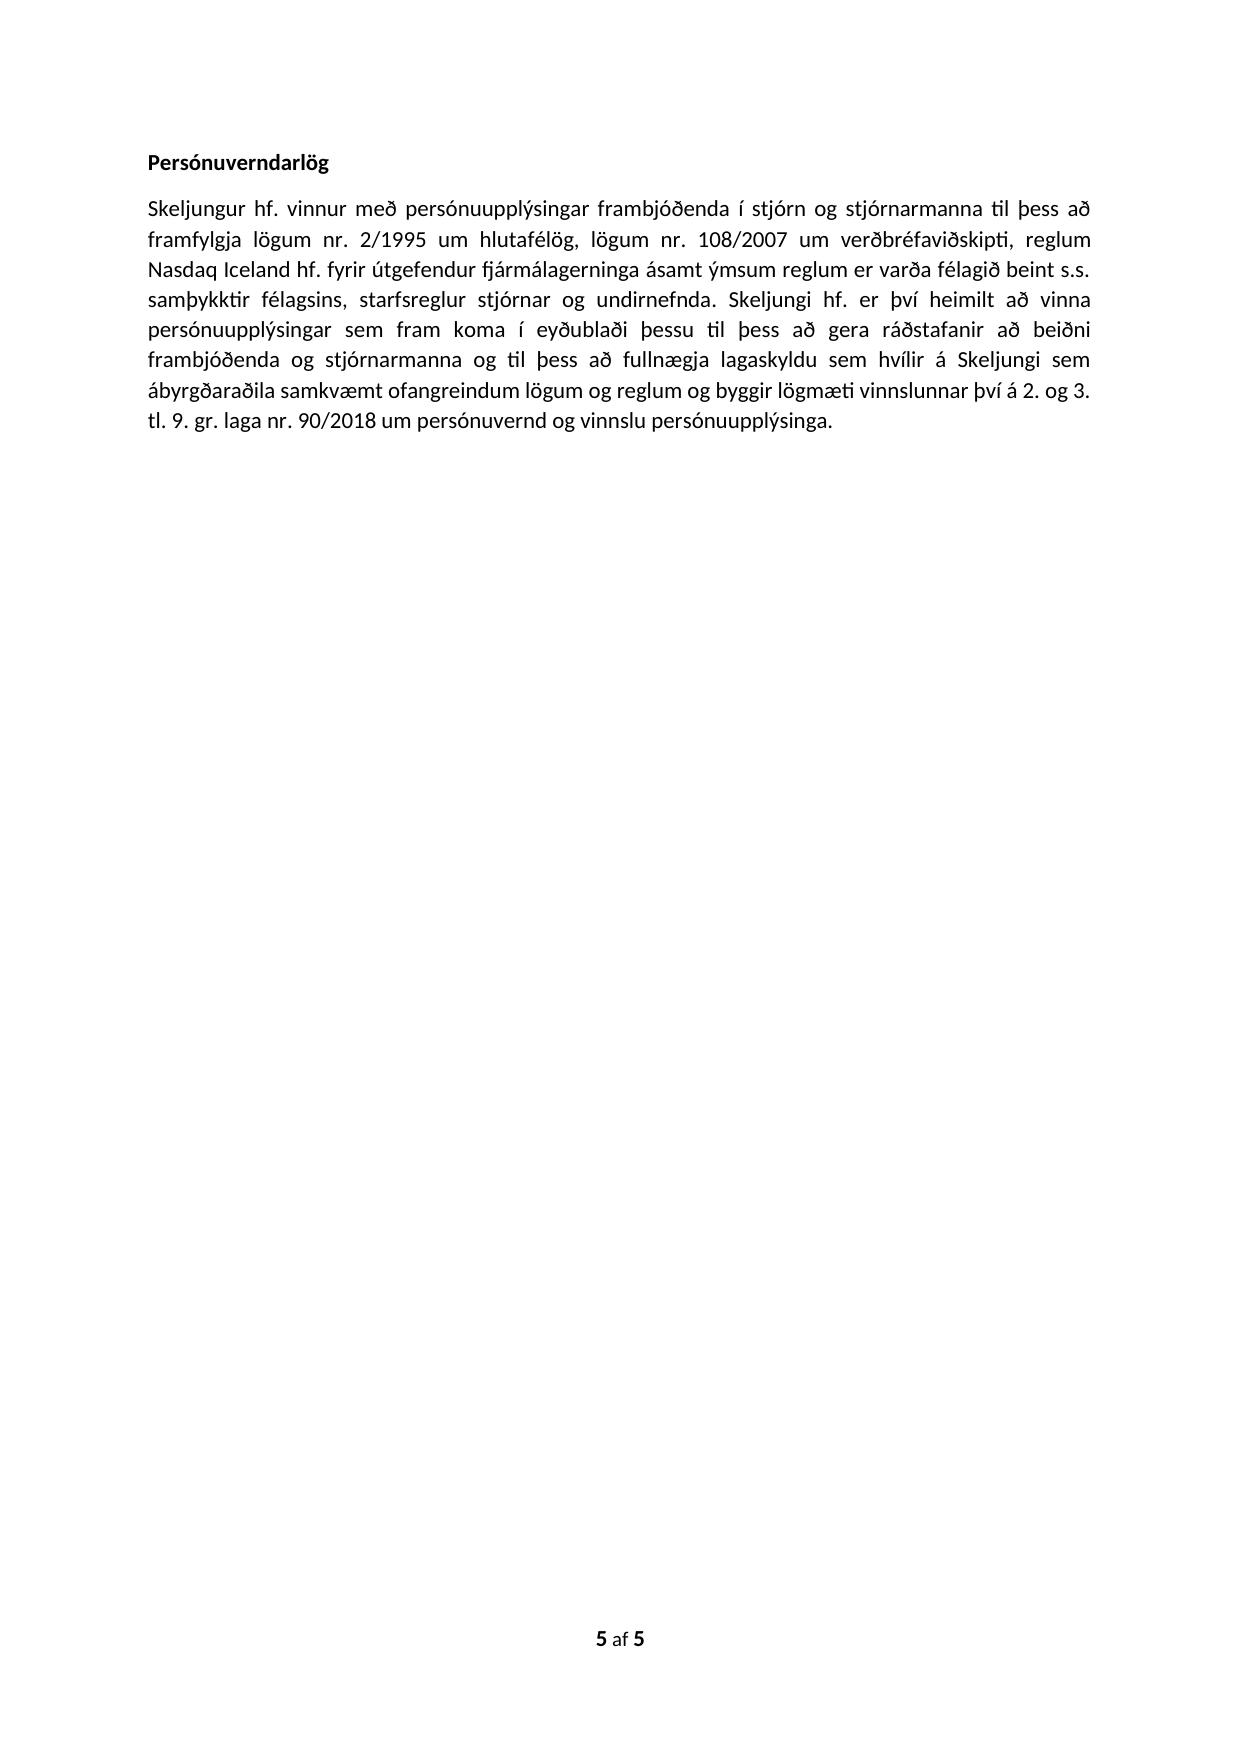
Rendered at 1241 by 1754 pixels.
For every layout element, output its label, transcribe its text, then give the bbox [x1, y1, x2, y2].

text Skeljungur hf. vinnur með persónuupplýsingar frambjóðenda í stjórn og stjórnarmanna til þess að framfylgja lögum nr. 2/1995 um hlutafélög, lögum nr. 108/2007 um verðbréfaviðskipti, reglum Nasdaq Iceland hf. fyrir útgefendur fjármálagerninga ásamt ýmsum reglum er varða félagið beint s.s. samþykktir félagsins, starfsreglur stjórnar og undirnefnda. Skeljungi hf. er því heimilt að vinna persónuupplýsingar sem fram koma í eyðublaði þessu til þess að gera ráðstafanir að beiðni frambjóðenda og stjórnarmanna og til þess að fullnægja lagaskyldu sem hvílir á Skeljungi sem ábyrgðaraðila samkvæmt ofangreindum lögum og reglum og byggir lögmæti vinnslunnar því á 2. og 3. tl. 9. gr. laga nr. 90/2018 um persónuvernd og vinnslu persónuupplýsinga. [148, 194, 1093, 434]
text Persónuverndarlög [148, 148, 1093, 176]
